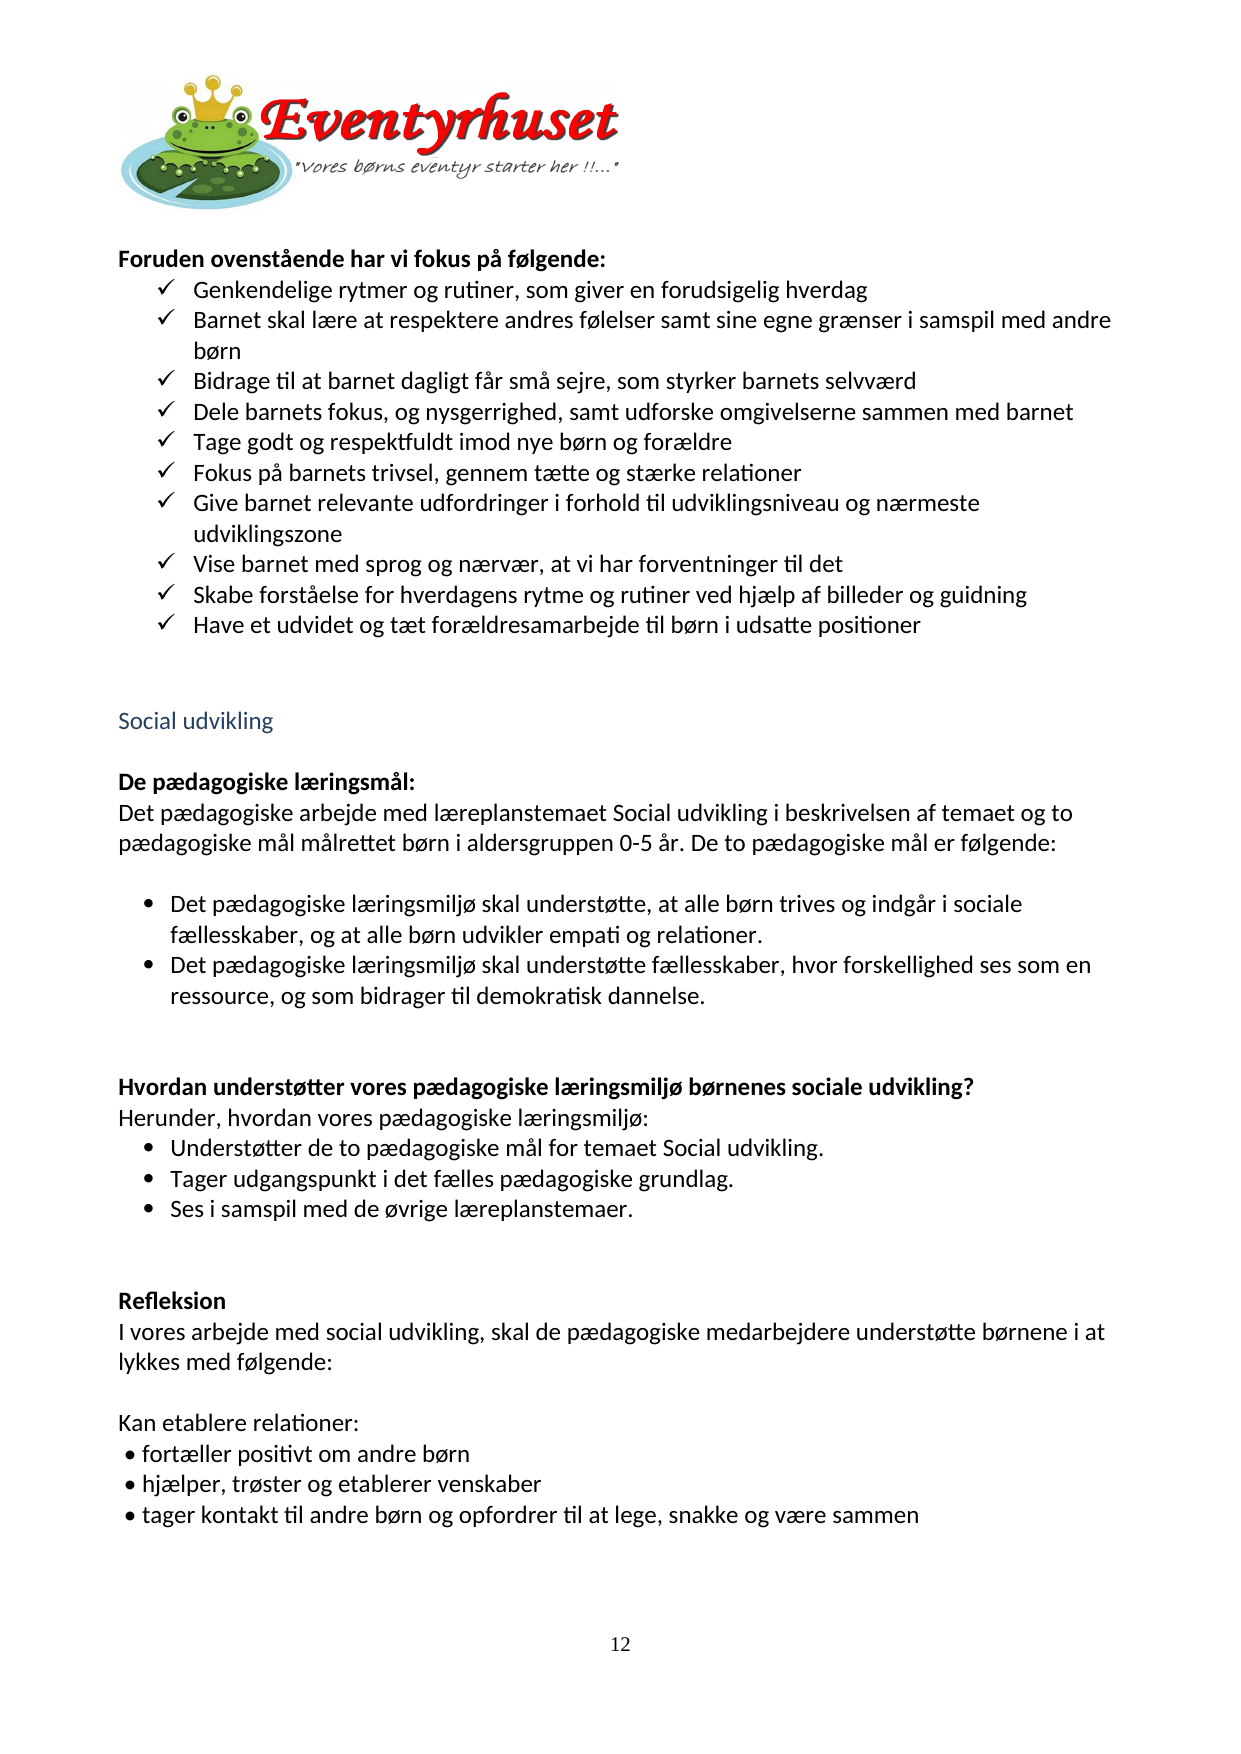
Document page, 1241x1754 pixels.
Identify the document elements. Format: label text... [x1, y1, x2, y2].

text Refleksion [118, 1285, 1122, 1316]
text Foruden ovenstående har vi fokus på følgende: [118, 243, 1122, 274]
list Dele barnets fokus, og nysgerrighed, samt udforske omgivelserne sammen med barnet [156, 396, 1122, 426]
list Fokus på barnets trivsel, gennem tætte og stærke relationer [156, 457, 1122, 487]
list Tager udgangspunkt i det fælles pædagogiske grundlag. [144, 1163, 1122, 1194]
list Ses i samspil med de øvrige læreplanstemaer. [144, 1194, 1122, 1224]
list Have et udvidet og tæt forældresamarbejde til børn i udsatte positioner [156, 609, 1122, 640]
subtitle Social udvikling [118, 705, 1122, 736]
list Skabe forståelse for hverdagens rytme og rutiner ved hjælp af billeder og guidning [156, 579, 1122, 609]
list Tage godt og respektfuldt imod nye børn og forældre [156, 426, 1122, 457]
text Herunder, hvordan vores pædagogiske læringsmiljø: [118, 1102, 1122, 1133]
list Det pædagogiske læringsmiljø skal understøtte fællesskaber, hvor forskellighed ses som en ressource, og som bidrager til demokratisk dannelse. [144, 949, 1122, 1011]
text Kan etablere relationer: [118, 1407, 1122, 1438]
list Give barnet relevante udfordringer i forhold til udviklingsniveau og nærmeste udviklingszone [156, 487, 1122, 548]
list Det pædagogiske læringsmiljø skal understøtte, at alle børn trives og indgår i sociale fællesskaber, og at alle børn udvikler empati og relationer. [144, 888, 1122, 949]
list Genkendelige rytmer og rutiner, som giver en forudsigelig hverdag [156, 274, 1122, 304]
text • hjælper, trøster og etablerer venskaber [118, 1468, 1122, 1499]
text I vores arbejde med social udvikling, skal de pædagogiske medarbejdere understøtte børnene i at lykkes med følgende: [118, 1316, 1122, 1377]
text • fortæller positivt om andre børn [118, 1438, 1122, 1468]
list Understøtter de to pædagogiske mål for temaet Social udvikling. [144, 1133, 1122, 1163]
text Det pædagogiske arbejde med læreplanstemaet Social udvikling i beskrivelsen af temaet og to pædagogiske mål målrettet børn i aldersgruppen 0-5 år. De to pædagogiske mål er følgende: [118, 797, 1122, 858]
text De pædagogiske læringsmål: [118, 766, 1122, 797]
list Bidrage til at barnet dagligt får små sejre, som styrker barnets selvværd [156, 365, 1122, 396]
text • tager kontakt til andre børn og opfordrer til at lege, snakke og være sammen [118, 1499, 1122, 1529]
list Barnet skal lære at respektere andres følelser samt sine egne grænser i samspil med andre børn [156, 304, 1122, 365]
list Vise barnet med sprog og nærvær, at vi har forventninger til det [156, 548, 1122, 579]
text Hvordan understøtter vores pædagogiske læringsmiljø børnenes sociale udvikling? [118, 1072, 1122, 1102]
picture [118, 73, 624, 213]
